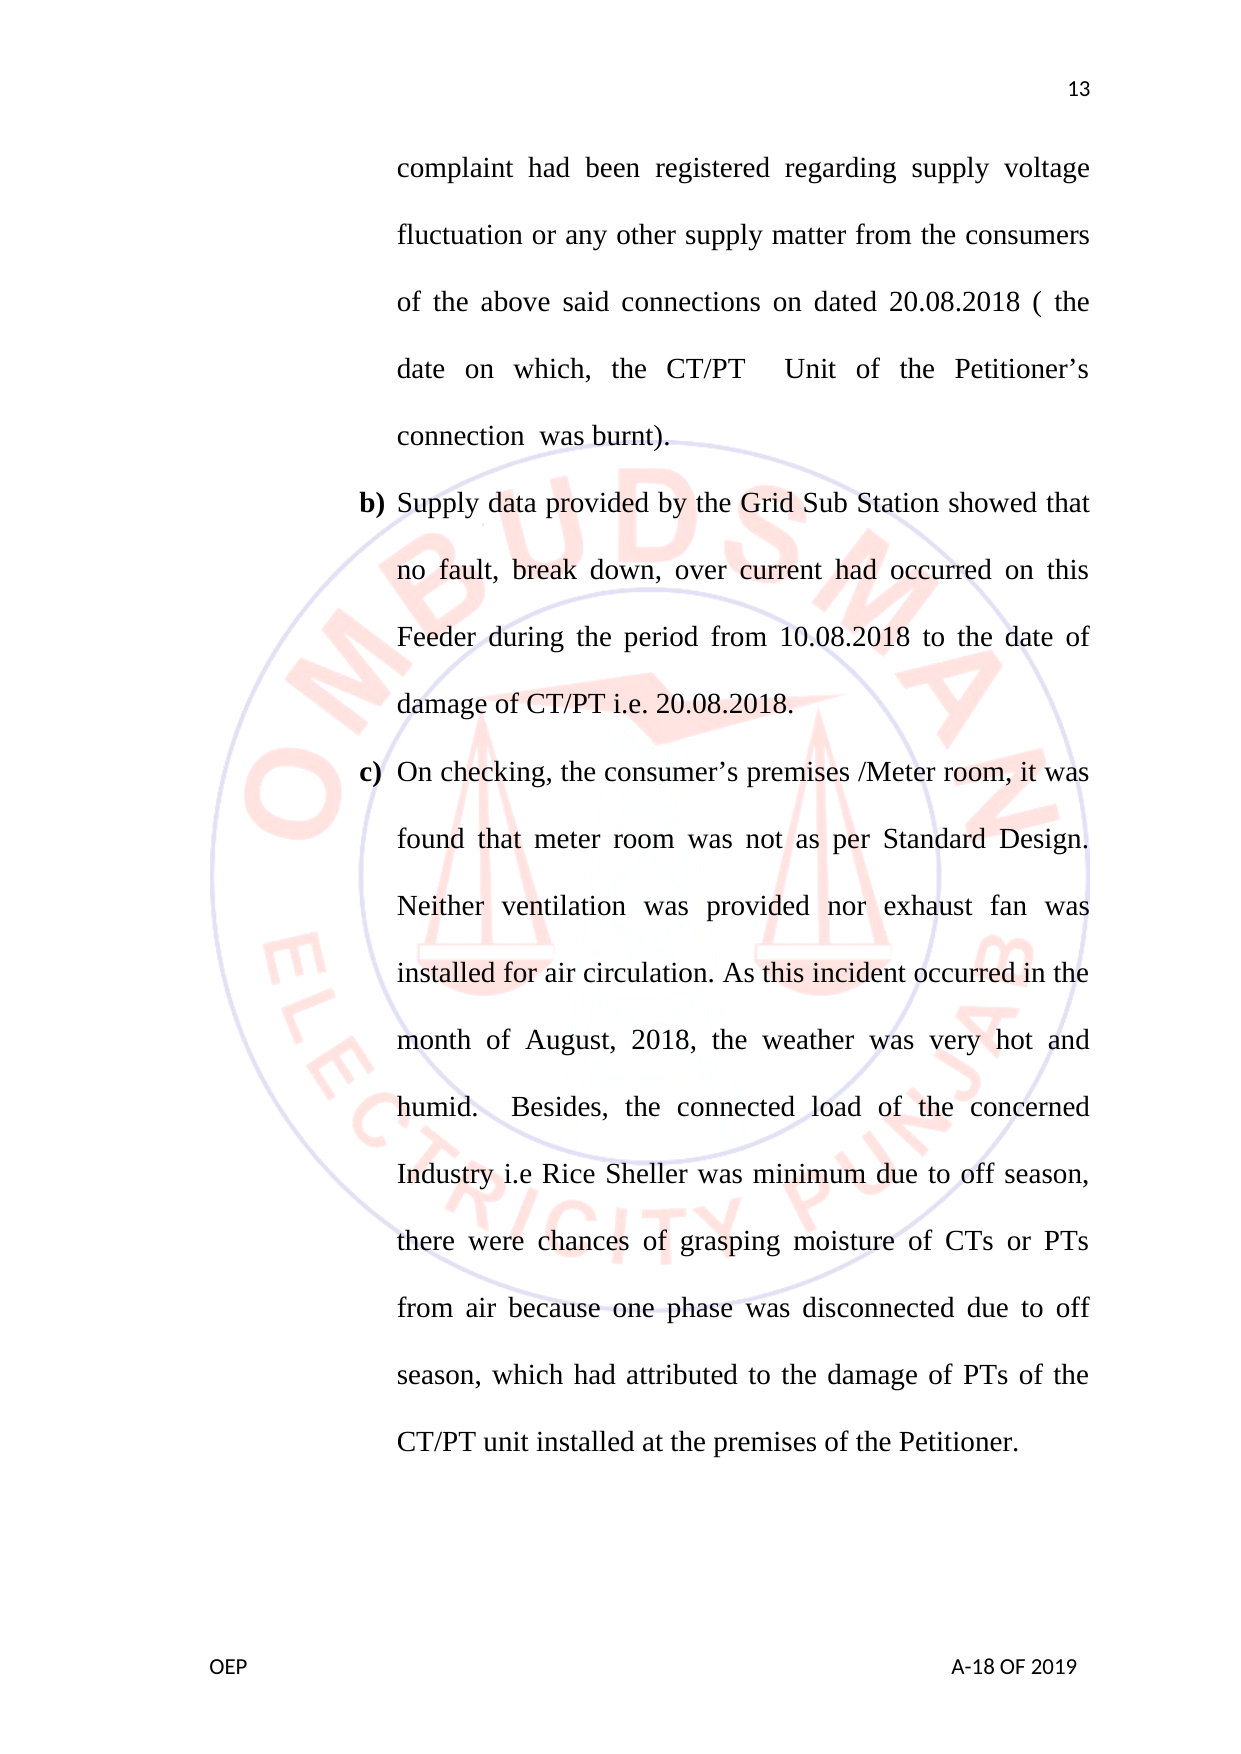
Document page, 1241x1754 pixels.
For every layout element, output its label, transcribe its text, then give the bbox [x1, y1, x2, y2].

list On checking, the consumer’s premises /Meter room, it was found that meter room was not as per Standard Design. Neither ventilation was provided nor exhaust fan was installed for air circulation. As this incident occurred in the month of August, 2018, the weather was very hot and humid. Besides, the connected load of the concerned Industry i.e Rice Sheller was minimum due to off season, there were chances of grasping moisture of CTs or PTs from air because one phase was disconnected due to off season, which had attributed to the damage of PTs of the CT/PT unit installed at the premises of the Petitioner. [359, 754, 1090, 1458]
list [359, 150, 1090, 452]
list Supply data provided by the Grid Sub Station showed that no fault, break down, over current had occurred on this Feeder during the period from 10.08.2018 to the date of damage of CT/PT i.e. 20.08.2018. [359, 485, 1090, 720]
